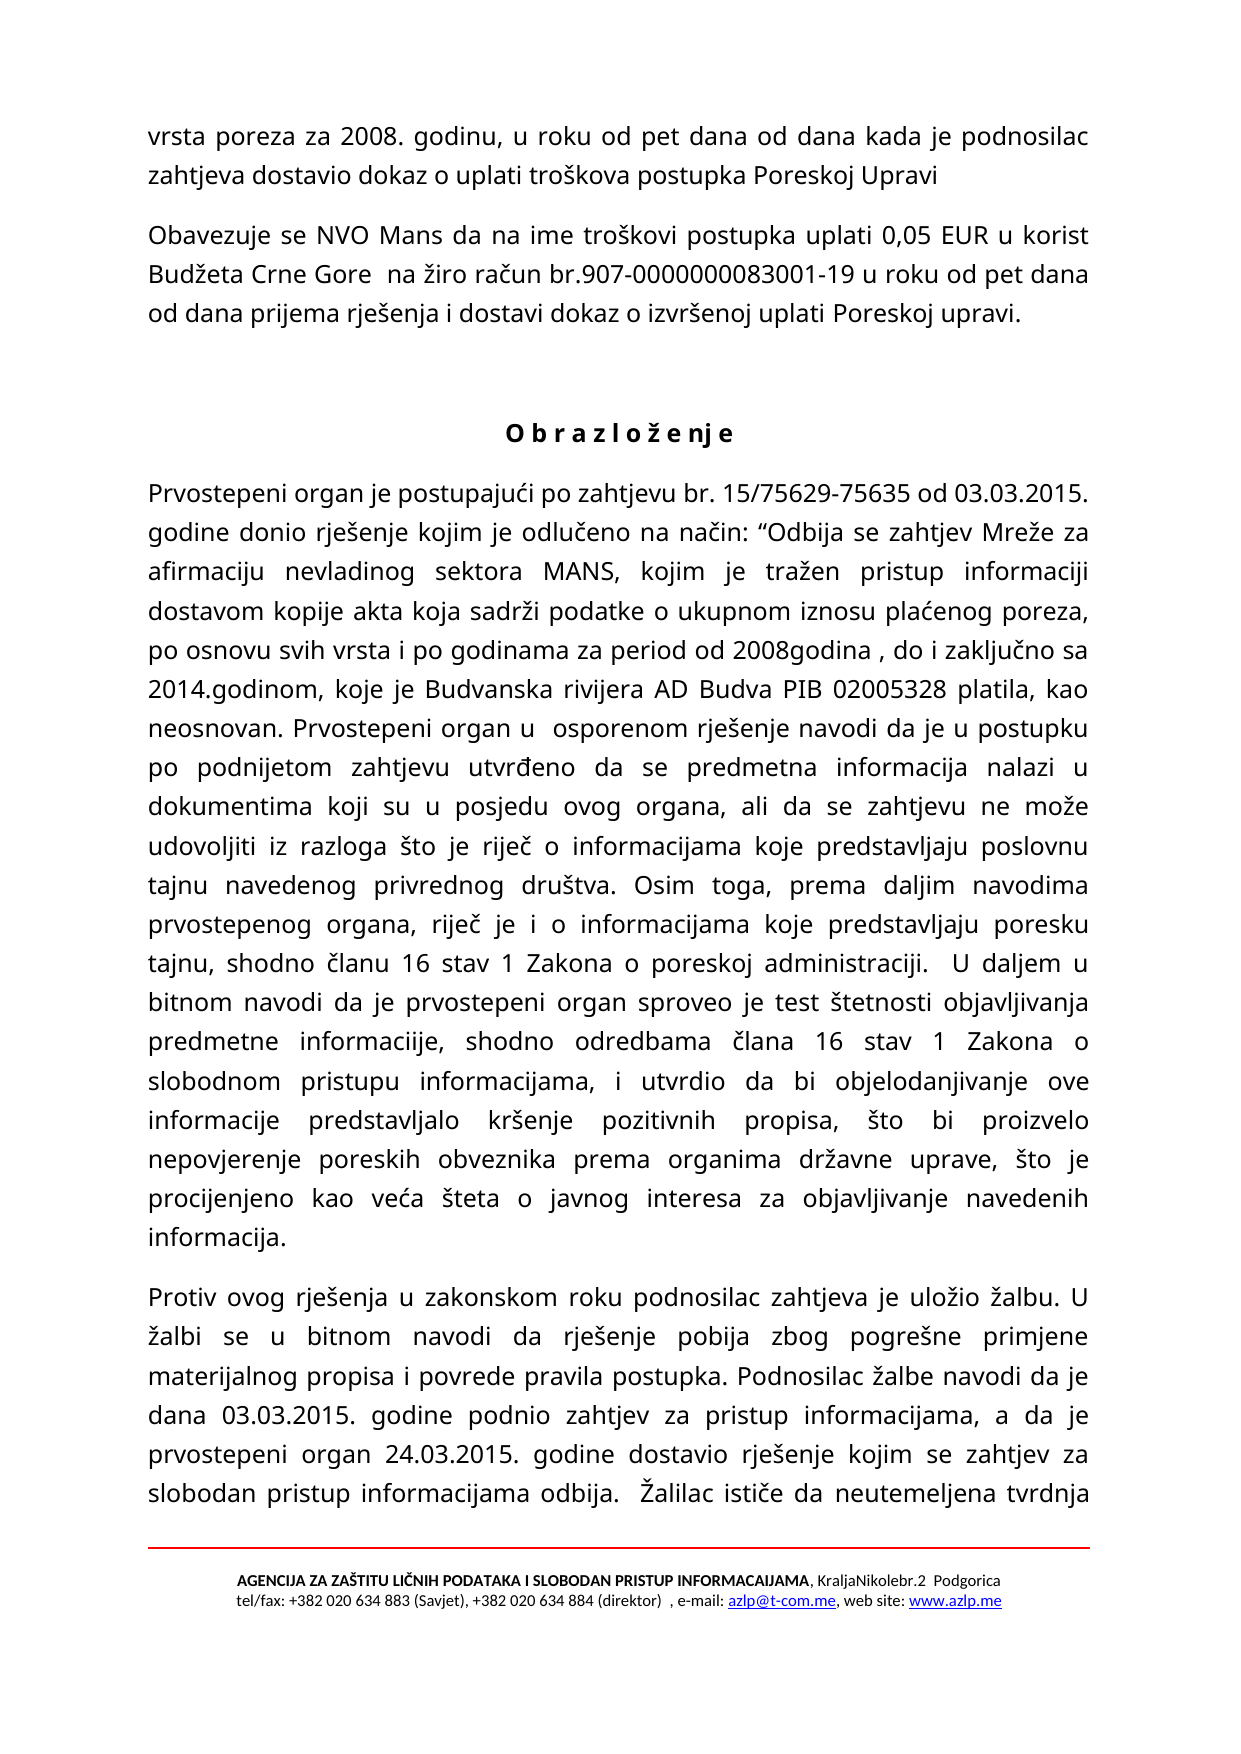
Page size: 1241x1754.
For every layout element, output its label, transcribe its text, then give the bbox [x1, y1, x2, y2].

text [148, 1280, 1090, 1510]
text O b r a z l o ž e nj e [148, 416, 1090, 450]
text Obavezuje se NVO Mans da na ime troškovi postupka uplati 0,05 EUR u korist Budžeta Crne Gore na žiro račun br.907-0000000083001-19 u roku od pet dana od dana prijema rješenja i dostavi dokaz o izvršenoj uplati Poreskoj upravi. [148, 217, 1090, 330]
text Prvostepeni organ je postupajući po zahtjevu br. 15/75629-75635 od 03.03.2015. godine donio rješenje kojim je odlučeno na način: “Odbija se zahtjev Mreže za afirmaciju nevladinog sektora MANS, kojim je tražen pristup informaciji dostavom kopije akta koja sadrži podatke o ukupnom iznosu plaćenog poreza, po osnovu svih vrsta i po godinama za period od 2008godina , do i zaključno sa 2014.godinom, koje je Budvanska rivijera AD Budva PIB 02005328 platila, kao neosnovan. Prvostepeni organ u osporenom rješenje navodi da je u postupku po podnijetom zahtjevu utvrđeno da se predmetna informacija nalazi u dokumentima koji su u posjedu ovog organa, ali da se zahtjevu ne može udovoljiti iz razloga što je riječ o informacijama koje predstavljaju poslovnu tajnu navedenog privrednog društva. Osim toga, prema daljim navodima prvostepenog organa, riječ je i o informacijama koje predstavljaju poresku tajnu, shodno članu 16 stav 1 Zakona o poreskoj administraciji. U daljem u bitnom navodi da je prvostepeni organ sproveo je test štetnosti objavljivanja predmetne informaciije, shodno odredbama člana 16 stav 1 Zakona o slobodnom pristupu informacijama, i utvrdio da bi objelodanjivanje ove informacije predstavljalo kršenje pozitivnih propisa, što bi proizvelo nepovjerenje poreskih obveznika prema organima državne uprave, što je procijenjeno kao veća šteta o javnog interesa za objavljivanje navedenih informacija. [148, 476, 1090, 1254]
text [148, 118, 1090, 191]
